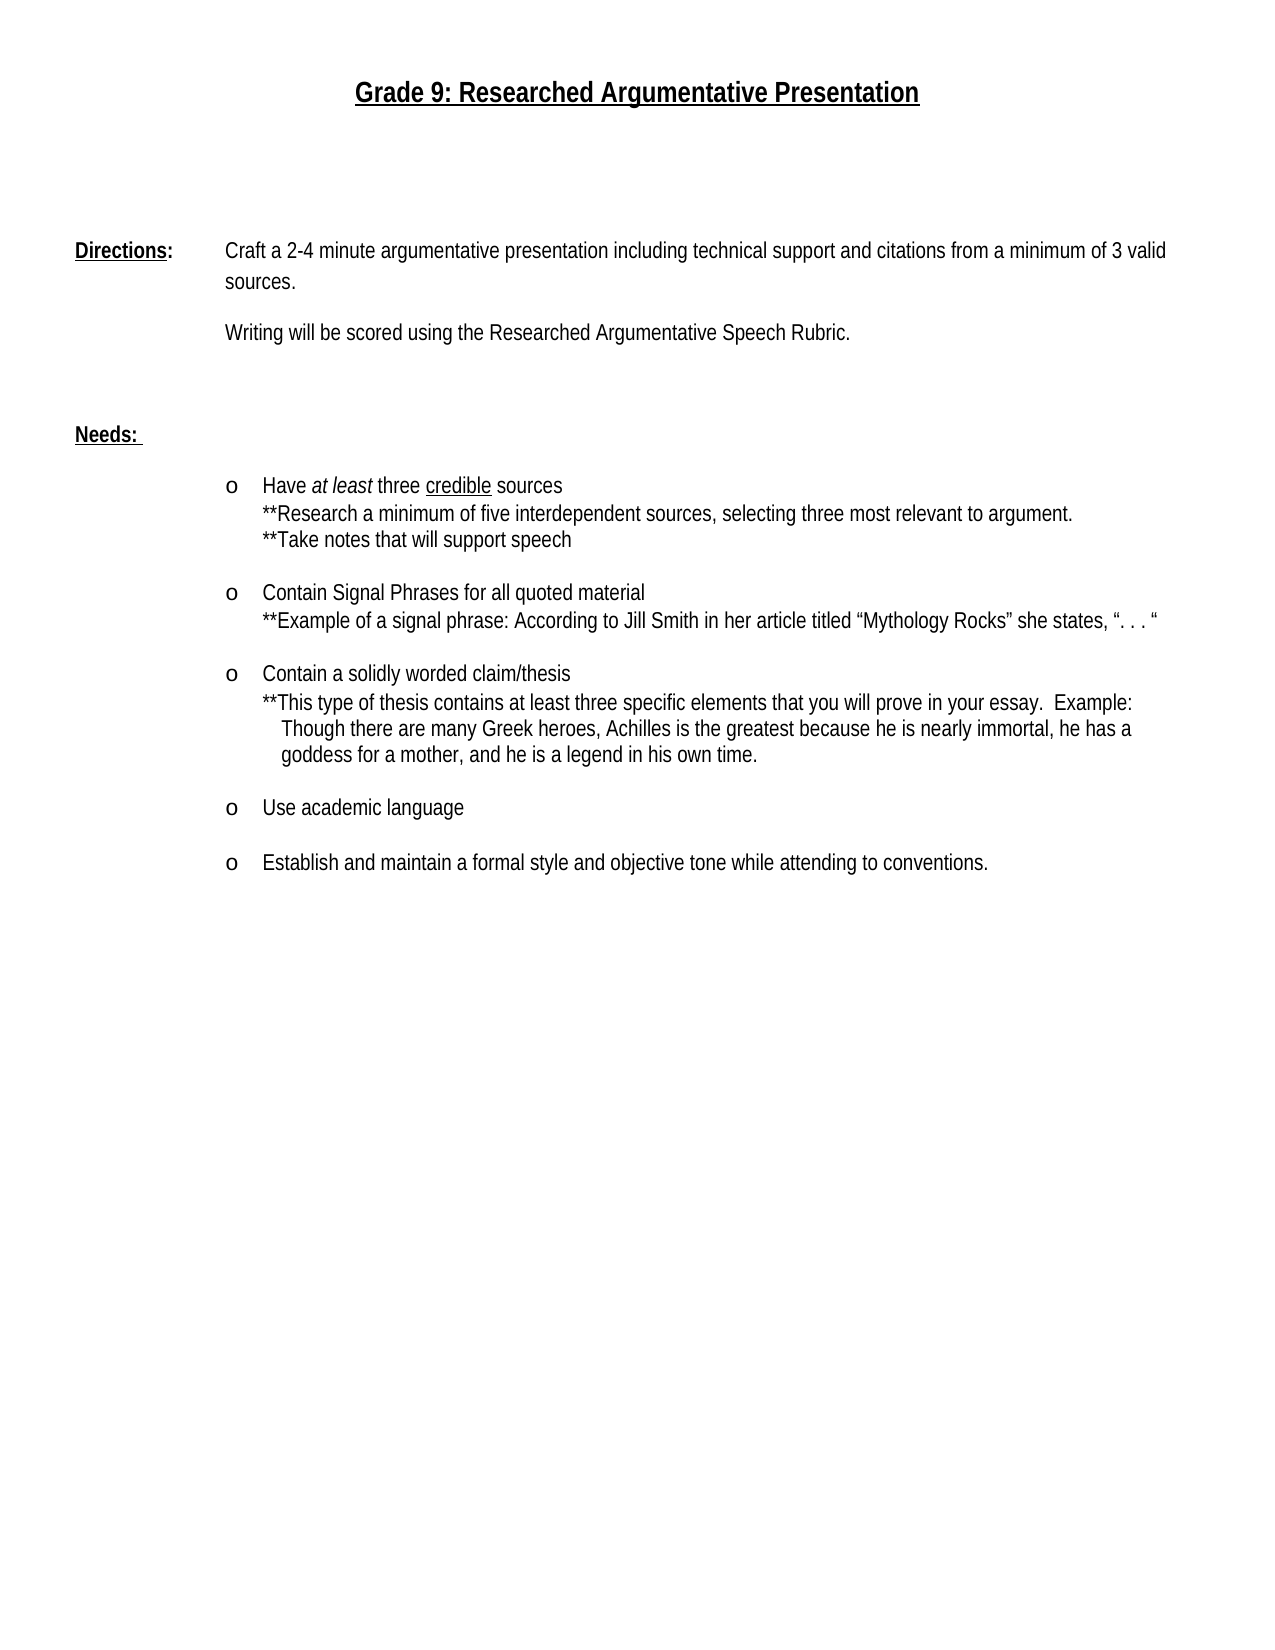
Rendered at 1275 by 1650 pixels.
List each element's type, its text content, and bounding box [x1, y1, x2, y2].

text Writing will be scored using the Researched Argumentative Speech Rubric. [225, 319, 1200, 345]
text Needs: [75, 421, 1200, 447]
text **Take notes that will support speech [262, 526, 1200, 553]
list Contain a solidly worded claim/thesis [225, 660, 1200, 688]
text Directions: Craft a 2-4 minute argumentative presentation including technical support and citations from a minimum of 3 valid sources. [75, 237, 1200, 294]
list Use academic language [225, 794, 1200, 822]
text **Research a minimum of five interdependent sources, selecting three most relevant to argument. [262, 500, 1200, 526]
text **This type of thesis contains at least three specific elements that you will prove in your essay. Example: Though there are many Greek heroes, Achilles is the greatest because he is nearly immortal, he has a goddess for a mother, and he is a legend in his own time. [262, 688, 1200, 768]
list Contain Signal Phrases for all quoted material [225, 579, 1200, 607]
text Grade 9: Researched Argumentative Presentation [75, 75, 1200, 108]
list Establish and maintain a formal style and objective tone while attending to conventions. [225, 849, 1200, 877]
text **Example of a signal phrase: According to Jill Smith in her article titled “Mythology Rocks” she states, “. . . “ [262, 607, 1200, 634]
list Have at least three credible sources [225, 472, 1200, 500]
